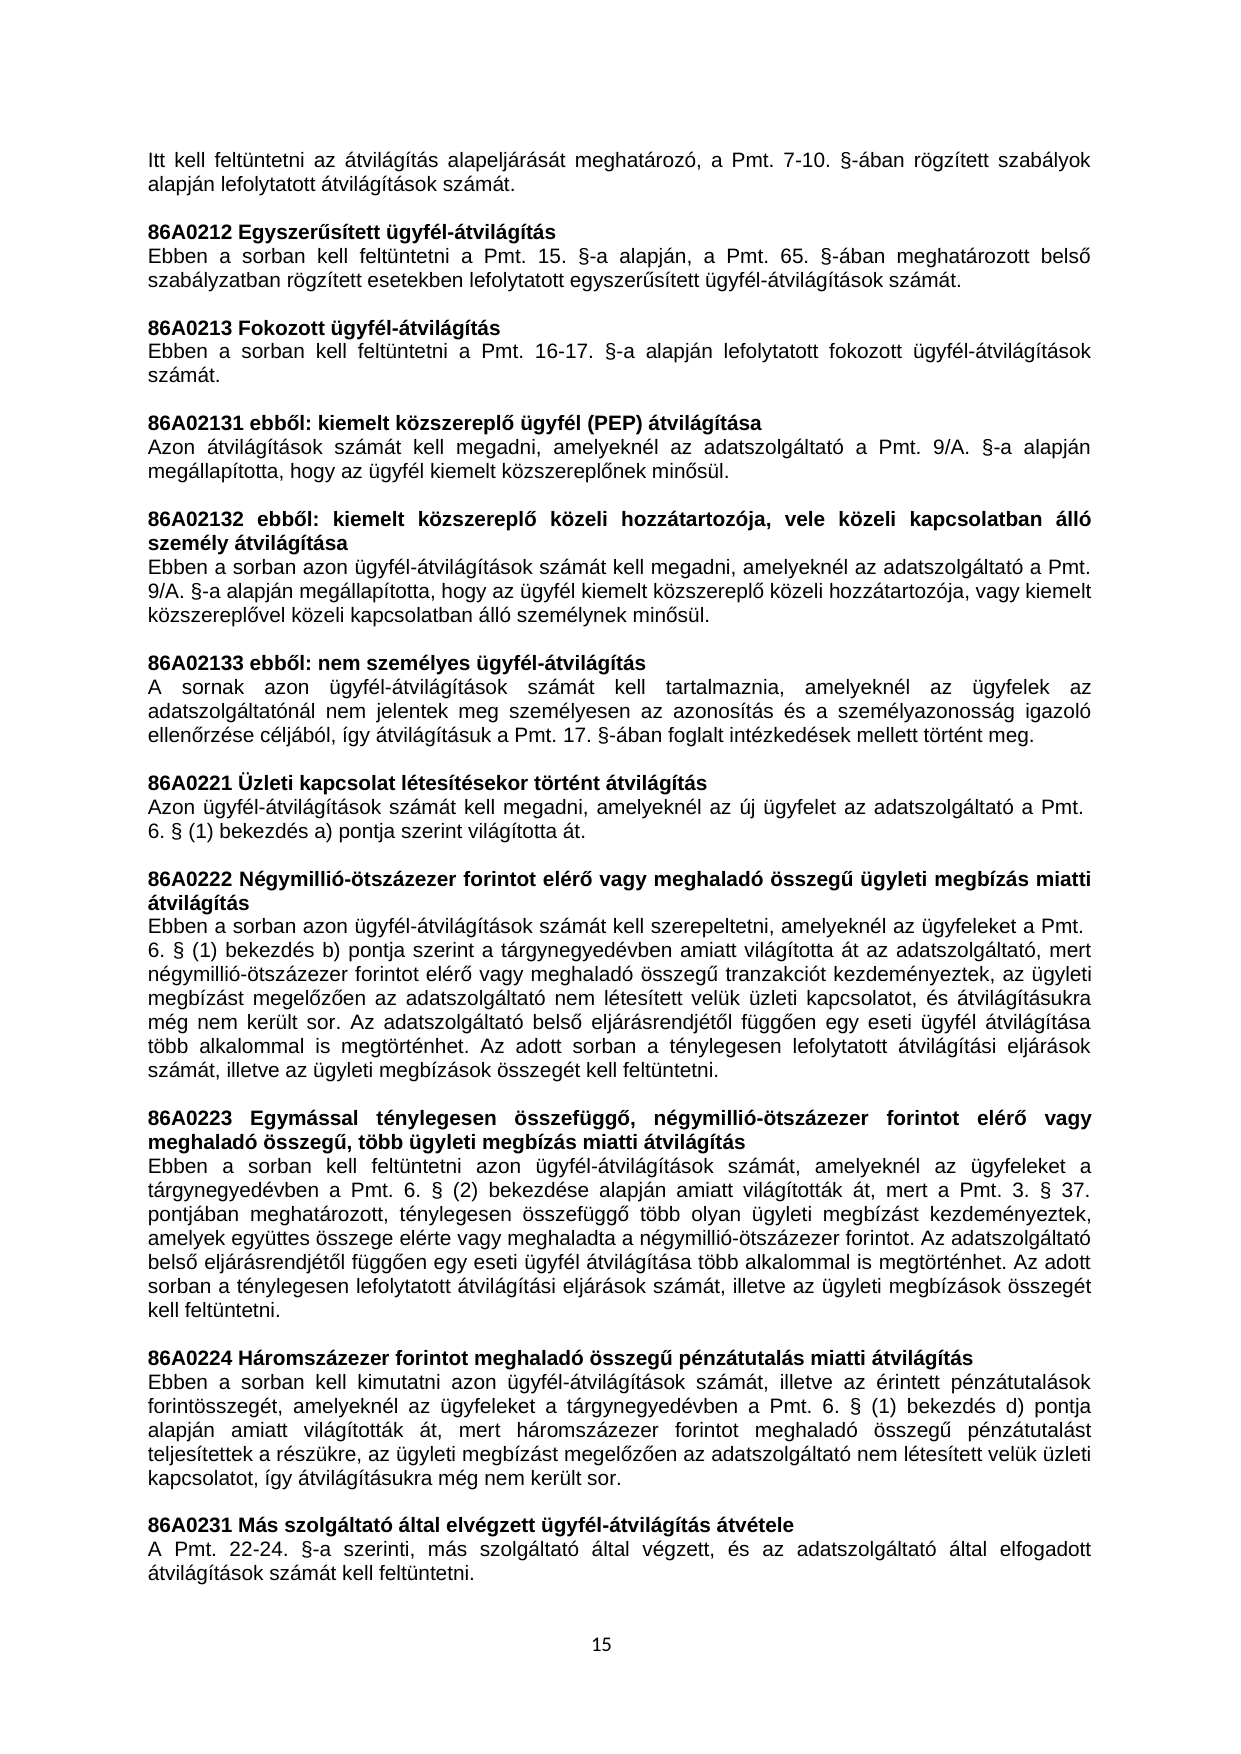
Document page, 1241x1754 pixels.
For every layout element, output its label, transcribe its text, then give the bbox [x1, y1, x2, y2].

text Ebben a sorban kell feltüntetni a Pmt. 16-17. §-a alapján lefolytatott fokozott ügyfél-átvilágítások számát. [148, 339, 1093, 387]
text A sornak azon ügyfél-átvilágítások számát kell tartalmaznia, amelyeknél az ügyfelek az adatszolgáltatónál nem jelentek meg személyesen az azonosítás és a személyazonosság igazoló ellenőrzése céljából, így átvilágításuk a Pmt. 17. §-ában foglalt intézkedések mellett történt meg. [148, 675, 1093, 747]
text A Pmt. 22-24. §-a szerinti, más szolgáltató által végzett, és az adatszolgáltató által elfogadott átvilágítások számát kell feltüntetni. [148, 1537, 1093, 1585]
text Ebben a sorban kell kimutatni azon ügyfél-átvilágítások számát, illetve az érintett pénzátutalások forintösszegét, amelyeknél az ügyfeleket a tárgynegyedévben a Pmt. 6. § (1) bekezdés d) pontja alapján amiatt világították át, mert háromszázezer forintot meghaladó összegű pénzátutalást teljesítettek a részükre, az ügyleti megbízást megelőzően az adatszolgáltató nem létesített velük üzleti kapcsolatot, így átvilágításukra még nem került sor. [148, 1369, 1093, 1489]
text 86A0231 Más szolgáltató által elvégzett ügyfél-átvilágítás átvétele [148, 1513, 1093, 1537]
text Ebben a sorban azon ügyfél-átvilágítások számát kell megadni, amelyeknél az adatszolgáltató a Pmt. 9/A. §-a alapján megállapította, hogy az ügyfél kiemelt közszereplő közeli hozzátartozója, vagy kiemelt közszereplővel közeli kapcsolatban álló személynek minősül. [148, 555, 1093, 627]
text 86A02133 ebből: nem személyes ügyfél-átvilágítás [148, 651, 1093, 675]
text Azon ügyfél-átvilágítások számát kell megadni, amelyeknél az új ügyfelet az adatszolgáltató a Pmt. 6. § (1) bekezdés a) pontja szerint világította át. [148, 794, 1093, 842]
text 86A0213 Fokozott ügyfél-átvilágítás [148, 315, 1093, 339]
text 86A0224 Háromszázezer forintot meghaladó összegű pénzátutalás miatti átvilágítás [148, 1346, 1093, 1369]
text 86A0212 Egyszerűsített ügyfél-átvilágítás [148, 219, 1093, 243]
text 86A0223 Egymással ténylegesen összefüggő, négymillió-ötszázezer forintot elérő vagy meghaladó összegű, több ügyleti megbízás miatti átvilágítás [148, 1106, 1093, 1154]
text 86A02132 ebből: kiemelt közszereplő közeli hozzátartozója, vele közeli kapcsolatban álló személy átvilágítása [148, 507, 1093, 555]
text Azon átvilágítások számát kell megadni, amelyeknél az adatszolgáltató a Pmt. 9/A. §-a alapján megállapította, hogy az ügyfél kiemelt közszereplőnek minősül. [148, 435, 1093, 483]
text Ebben a sorban azon ügyfél-átvilágítások számát kell szerepeltetni, amelyeknél az ügyfeleket a Pmt. 6. § (1) bekezdés b) pontja szerint a tárgynegyedévben amiatt világította át az adatszolgáltató, mert négymillió-ötszázezer forintot elérő vagy meghaladó összegű tranzakciót kezdeményeztek, az ügyleti megbízást megelőzően az adatszolgáltató nem létesített velük üzleti kapcsolatot, és átvilágításukra még nem került sor. Az adatszolgáltató belső eljárásrendjétől függően egy eseti ügyfél átvilágítása több alkalommal is megtörténhet. Az adott sorban a ténylegesen lefolytatott átvilágítási eljárások számát, illetve az ügyleti megbízások összegét kell feltüntetni. [148, 914, 1093, 1082]
text Itt kell feltüntetni az átvilágítás alapeljárását meghatározó, a Pmt. 7-10. §-ában rögzített szabályok alapján lefolytatott átvilágítások számát. [148, 148, 1093, 196]
text Ebben a sorban kell feltüntetni azon ügyfél-átvilágítások számát, amelyeknél az ügyfeleket a tárgynegyedévben a Pmt. 6. § (2) bekezdése alapján amiatt világították át, mert a Pmt. 3. § 37. pontjában meghatározott, ténylegesen összefüggő több olyan ügyleti megbízást kezdeményeztek, amelyek együttes összege elérte vagy meghaladta a négymillió-ötszázezer forintot. Az adatszolgáltató belső eljárásrendjétől függően egy eseti ügyfél átvilágítása több alkalommal is megtörténhet. Az adott sorban a ténylegesen lefolytatott átvilágítási eljárások számát, illetve az ügyleti megbízások összegét kell feltüntetni. [148, 1154, 1093, 1322]
text 86A0221 Üzleti kapcsolat létesítésekor történt átvilágítás [148, 771, 1093, 794]
text 86A02131 ebből: kiemelt közszereplő ügyfél (PEP) átvilágítása [148, 411, 1093, 435]
text Ebben a sorban kell feltüntetni a Pmt. 15. §-a alapján, a Pmt. 65. §-ában meghatározott belső szabályzatban rögzített esetekben lefolytatott egyszerűsített ügyfél-átvilágítások számát. [148, 243, 1093, 291]
text 86A0222 Négymillió-ötszázezer forintot elérő vagy meghaladó összegű ügyleti megbízás miatti átvilágítás [148, 866, 1093, 914]
